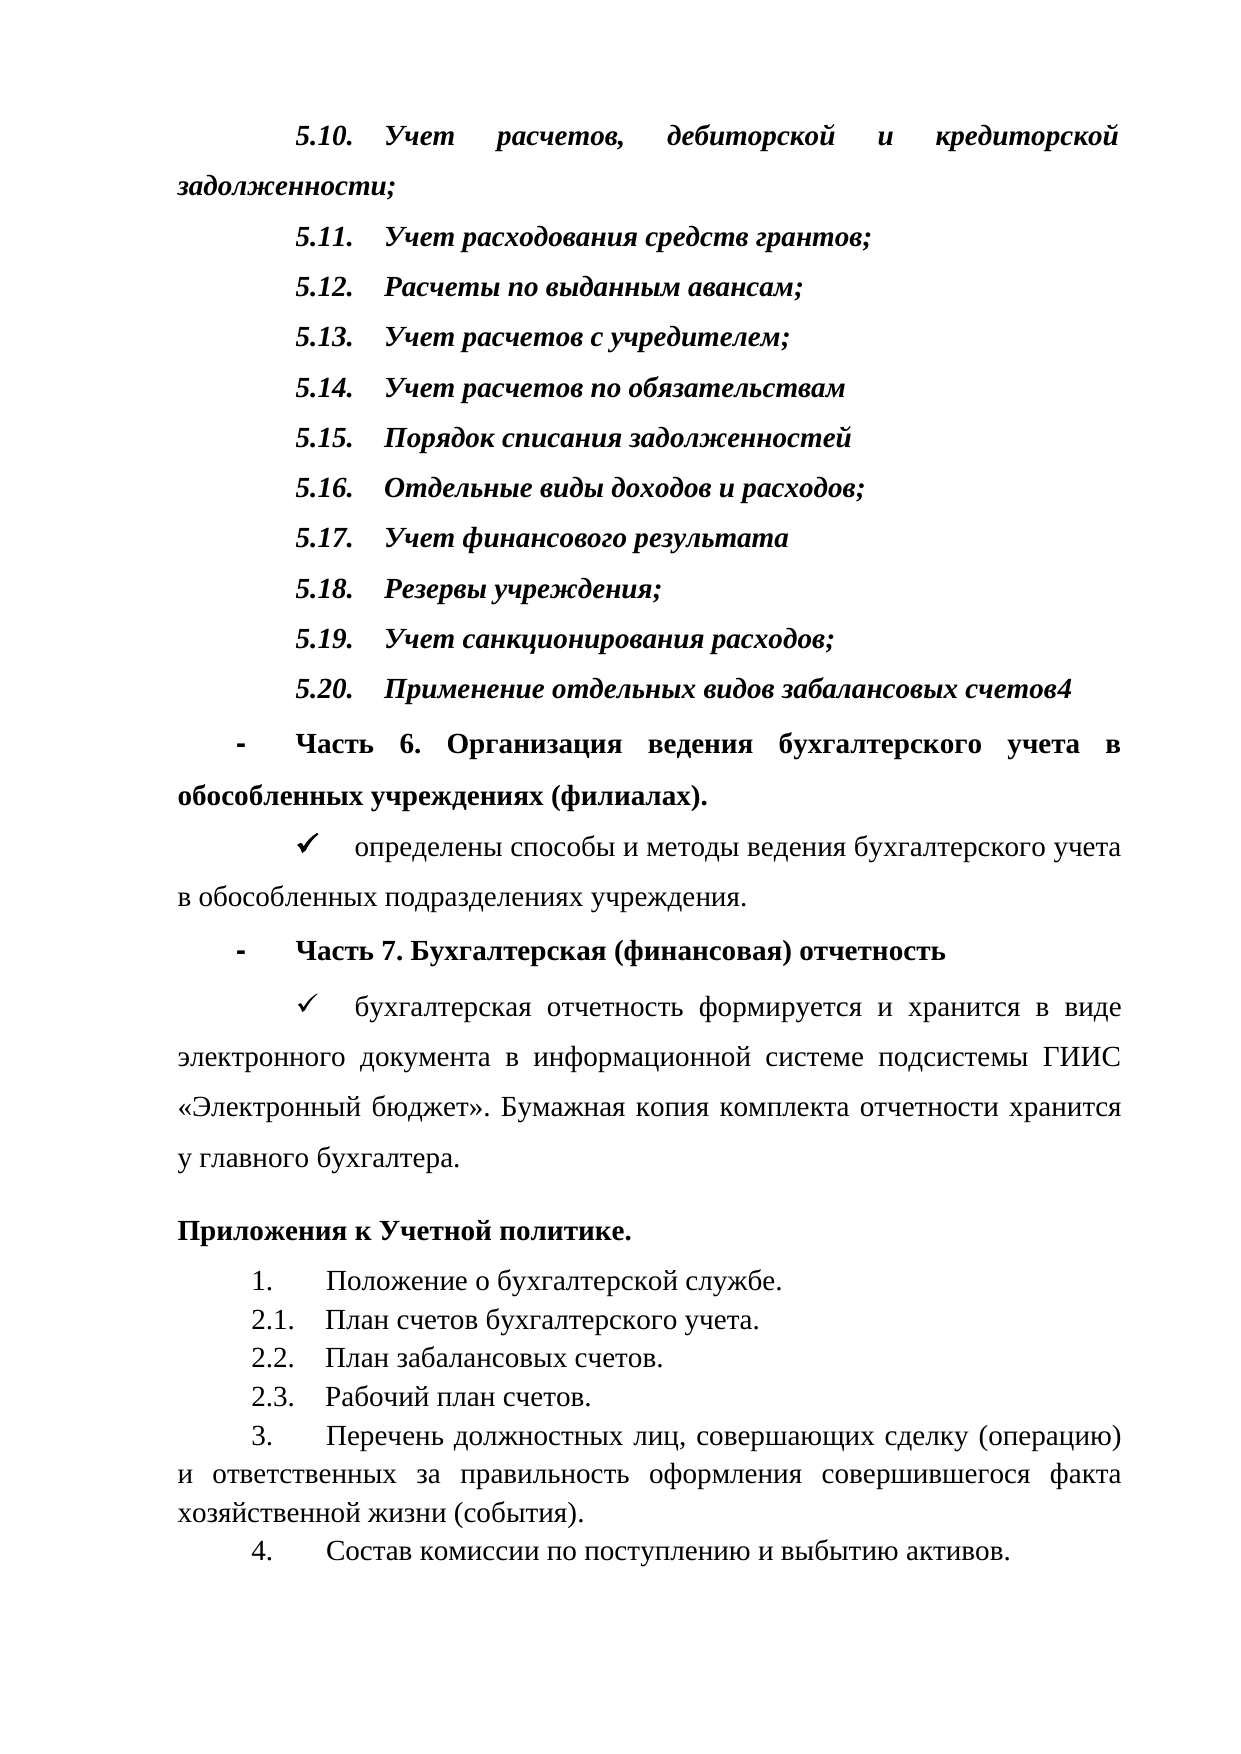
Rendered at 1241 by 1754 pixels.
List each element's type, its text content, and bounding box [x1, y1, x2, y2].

list Рабочий план счетов. [177, 1379, 1122, 1413]
list Учет финансового результата [177, 521, 1122, 554]
list Перечень должностных лиц, совершающих сделку (операцию) и ответственных за правильность оформления совершившегося факта хозяйственной жизни (события). [177, 1418, 1122, 1528]
list Учет расчетов по обязательствам [177, 370, 1122, 403]
list Учет расчетов, дебиторской и кредиторской задолженности; [177, 118, 1122, 202]
list Положение о бухгалтерской службе. [177, 1263, 1122, 1297]
list Расчеты по выданным авансам; [177, 269, 1122, 303]
list бухгалтерская отчетность формируется и хранится в виде электронного документа в информационной системе подсистемы ГИИС «Электронный бюджет». Бумажная копия комплекта отчетности хранится у главного бухгалтера. [177, 989, 1122, 1173]
list Учет санкционирования расходов; [177, 621, 1122, 655]
list Состав комиссии по поступлению и выбытию активов. [177, 1533, 1122, 1567]
list Часть 6. Организация ведения бухгалтерского учета в обособленных учреждениях (филиалах). [177, 722, 1122, 812]
list План счетов бухгалтерского учета. [177, 1302, 1122, 1336]
list Применение отдельных видов забалансовых счетов4 [177, 672, 1122, 705]
list Порядок списания задолженностей [177, 420, 1122, 453]
list определены способы и методы ведения бухгалтерского учета в обособленных подразделениях учреждения. [177, 829, 1122, 913]
list Учет расчетов с учредителем; [177, 319, 1122, 353]
list План забалансовых счетов. [177, 1341, 1122, 1374]
list Отдельные виды доходов и расходов; [177, 470, 1122, 504]
list Часть 7. Бухгалтерская (финансовая) отчетность [177, 929, 1122, 969]
list Резервы учреждения; [177, 571, 1122, 604]
list Учет расходования средств грантов; [177, 219, 1122, 252]
text Приложения к Учетной политике. [177, 1213, 1122, 1247]
